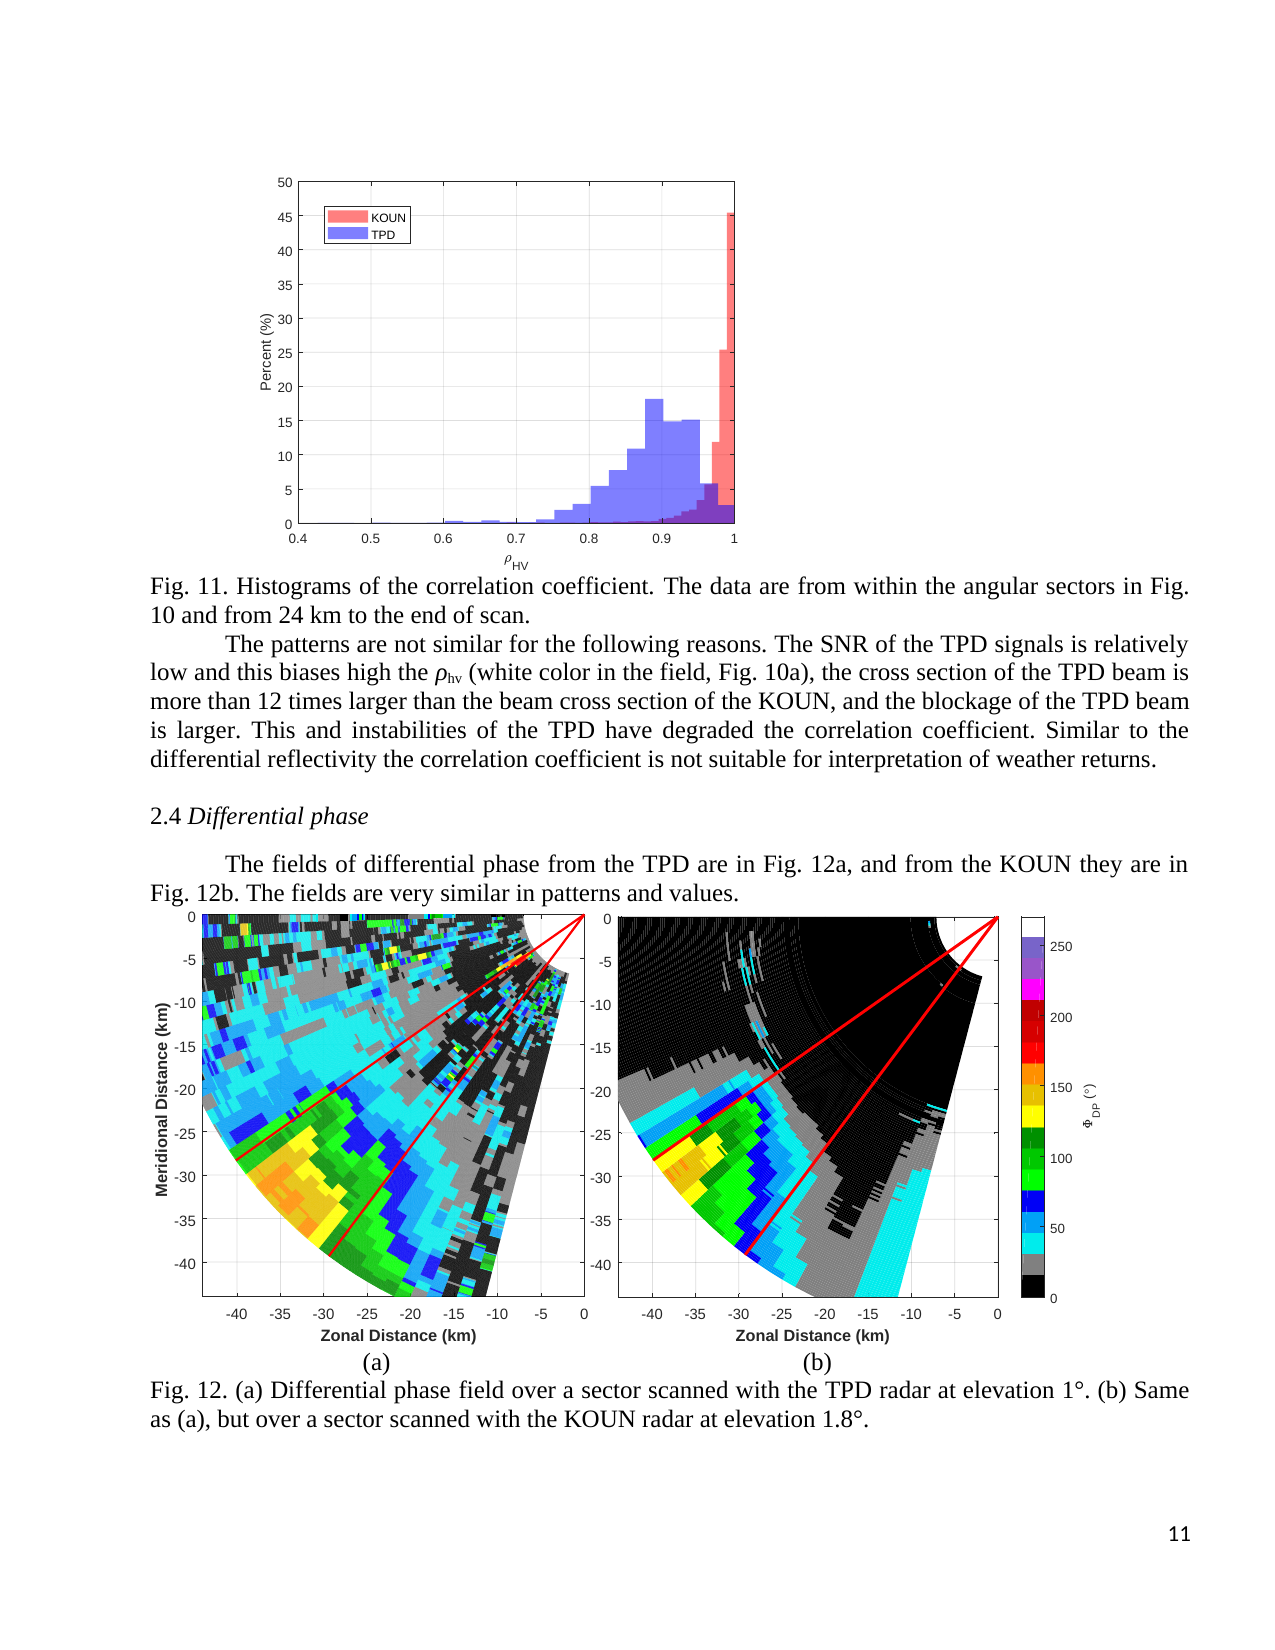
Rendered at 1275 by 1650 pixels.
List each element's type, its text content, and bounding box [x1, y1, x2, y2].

text 2.4 Differential phase [150, 801, 1191, 830]
list (a) (b) [150, 1347, 1191, 1376]
list Fig. 11. Histograms of the correlation coefficient. The data are from within the angular sectors in Fig. 10 and from 24 km to the end of scan. [150, 571, 1191, 629]
list The patterns are not similar for the following reasons. The SNR of the TPD signals is relatively low and this biases high the ρhv (white color in the field, Fig. 10a), the cross section of the TPD beam is more than 12 times larger than the beam cross section of the KOUN, and the blockage of the TPD beam is larger. This and instabilities of the TPD have degraded the correlation coefficient. Similar to the differential reflectivity the correlation coefficient is not suitable for interpretation of weather returns. [150, 629, 1191, 772]
list The fields of differential phase from the TPD are in Fig. 12a, and from the KOUN they are in Fig. 12b. The fields are very similar in patterns and values. [150, 849, 1191, 906]
list Fig. 12. (a) Differential phase field over a sector scanned with the TPD radar at elevation 1°. (b) Same as (a), but over a sector scanned with the KOUN radar at elevation 1.8°. [150, 1376, 1191, 1433]
